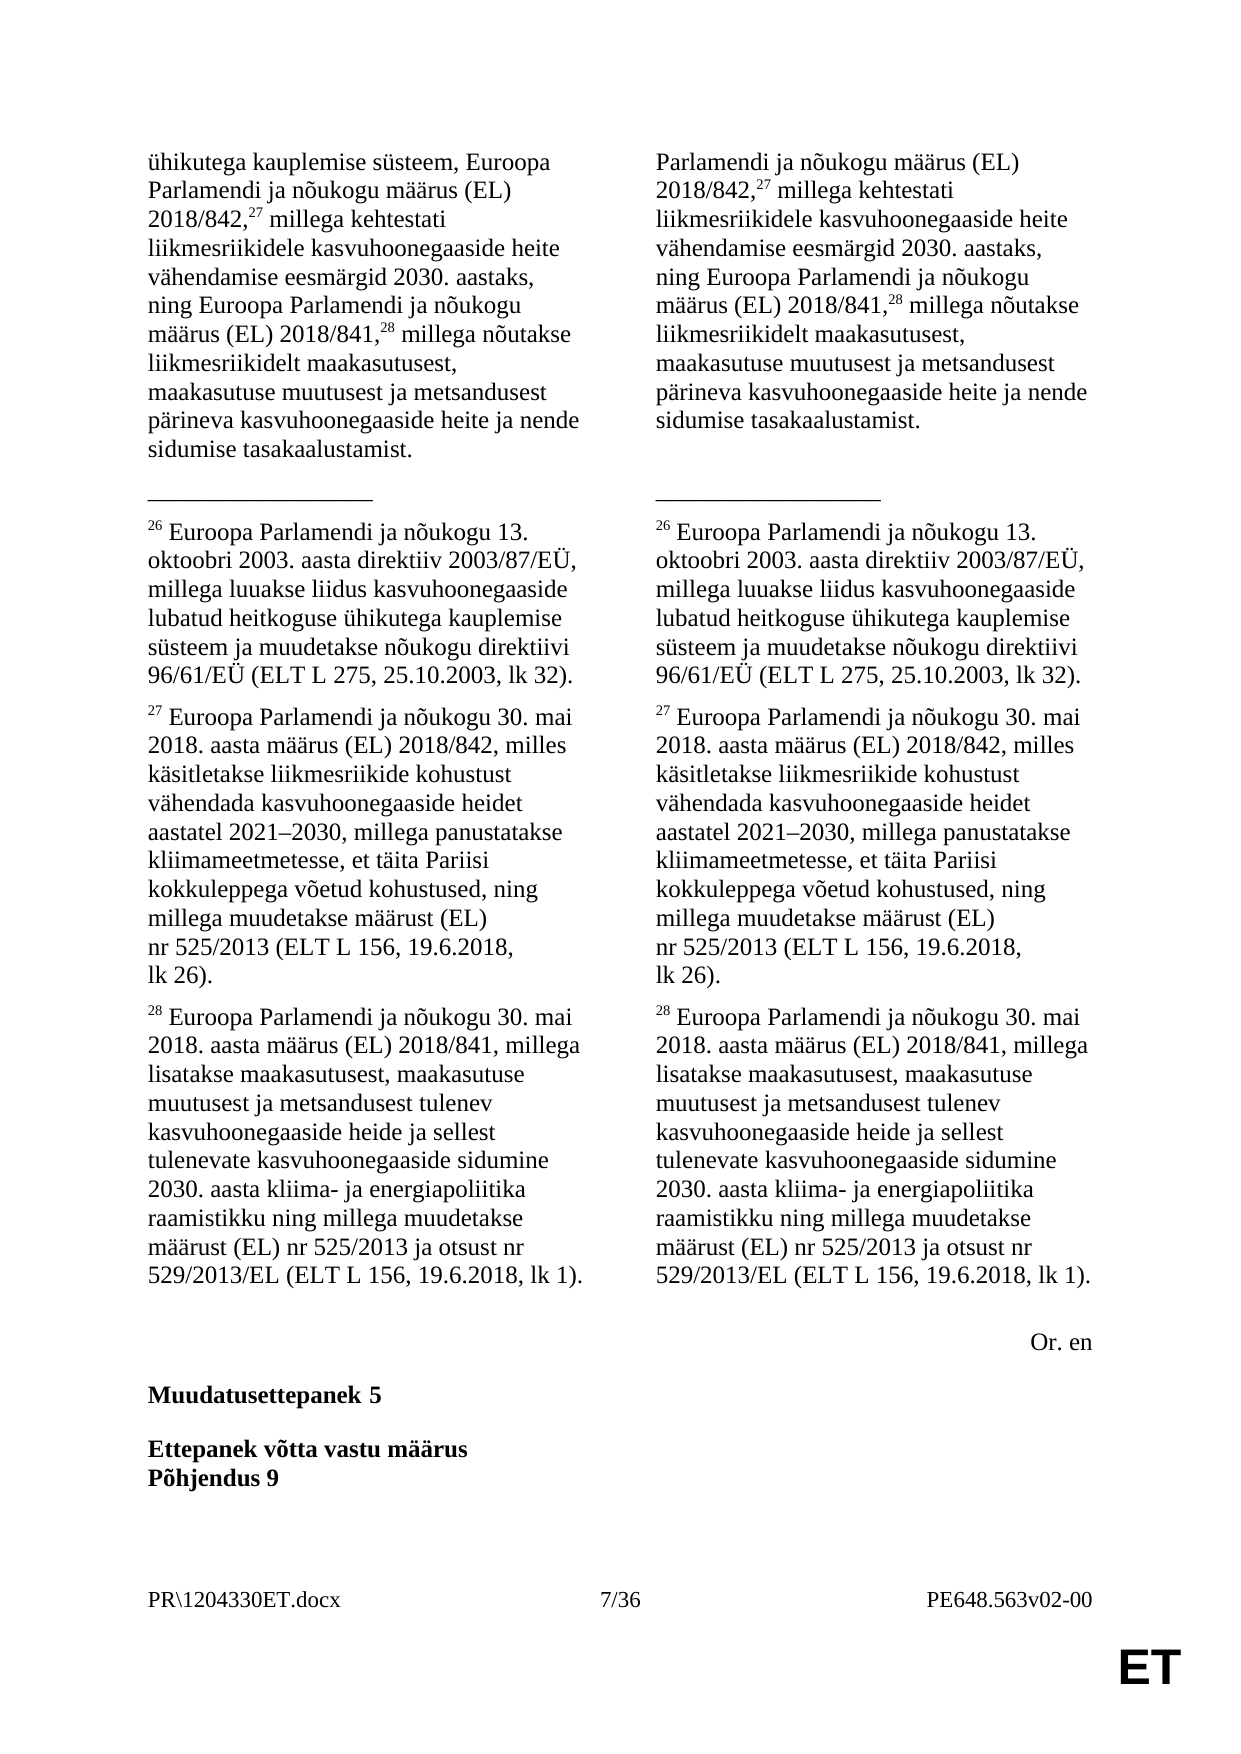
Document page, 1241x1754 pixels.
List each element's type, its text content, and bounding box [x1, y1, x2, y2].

table_cell 26 Euroopa Parlamendi ja nõukogu 13. oktoobri 2003. aasta direktiiv 2003/87/EÜ, millega luuakse liidus kasvuhoonegaaside lubatud heitkoguse ühikutega kauplemise süsteem ja muudetakse nõukogu direktiivi 96/61/EÜ (ELT L 275, 25.10.2003, lk 32). [620, 517, 1128, 702]
table_cell 28 Euroopa Parlamendi ja nõukogu 30. mai 2018. aasta määrus (EL) 2018/841, millega lisatakse maakasutusest, maakasutuse muutusest ja metsandusest tulenev kasvuhoonegaaside heide ja sellest tulenevate kasvuhoonegaaside sidumine 2030. aasta kliima- ja energiapoliitika raamistikku ning millega muudetakse määrust (EL) nr 525/2013 ja otsust nr 529/2013/EL (ELT L 156, 19.6.2018, lk 1). [620, 1002, 1128, 1302]
table_cell __________________ [620, 476, 1128, 517]
table_cell 26 Euroopa Parlamendi ja nõukogu 13. oktoobri 2003. aasta direktiiv 2003/87/EÜ, millega luuakse liidus kasvuhoonegaaside lubatud heitkoguse ühikutega kauplemise süsteem ja muudetakse nõukogu direktiivi 96/61/EÜ (ELT L 275, 25.10.2003, lk 32). [112, 517, 620, 702]
text <DocAmend>Ettepanek võtta vastu määrus</DocAmend> [148, 1434, 1092, 1463]
table_cell 28 Euroopa Parlamendi ja nõukogu 30. mai 2018. aasta määrus (EL) 2018/841, millega lisatakse maakasutusest, maakasutuse muutusest ja metsandusest tulenev kasvuhoonegaaside heide ja sellest tulenevate kasvuhoonegaaside sidumine 2030. aasta kliima- ja energiapoliitika raamistikku ning millega muudetakse määrust (EL) nr 525/2013 ja otsust nr 529/2013/EL (ELT L 156, 19.6.2018, lk 1). [112, 1002, 620, 1302]
text Or. <Original>{EN}en</Original> [148, 1327, 1092, 1356]
text <Article>Põhjendus 9</Article> [148, 1463, 1092, 1492]
table_cell __________________ [112, 476, 620, 517]
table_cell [112, 147, 620, 476]
table_cell 27 Euroopa Parlamendi ja nõukogu 30. mai 2018. aasta määrus (EL) 2018/842, milles käsitletakse liikmesriikide kohustust vähendada kasvuhoonegaaside heidet aastatel 2021–2030, millega panustatakse kliimameetmetesse, et täita Pariisi kokkuleppega võetud kohustused, ning millega muudetakse määrust (EL) nr 525/2013 (ELT L 156, 19.6.2018, lk 26). [620, 702, 1128, 1002]
text <Amend>Muudatusettepanek <NumAm>5</NumAm> [148, 1381, 1092, 1409]
table_cell 27 Euroopa Parlamendi ja nõukogu 30. mai 2018. aasta määrus (EL) 2018/842, milles käsitletakse liikmesriikide kohustust vähendada kasvuhoonegaaside heidet aastatel 2021–2030, millega panustatakse kliimameetmetesse, et täita Pariisi kokkuleppega võetud kohustused, ning millega muudetakse määrust (EL) nr 525/2013 (ELT L 156, 19.6.2018, lk 26). [112, 702, 620, 1002]
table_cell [620, 147, 1128, 476]
